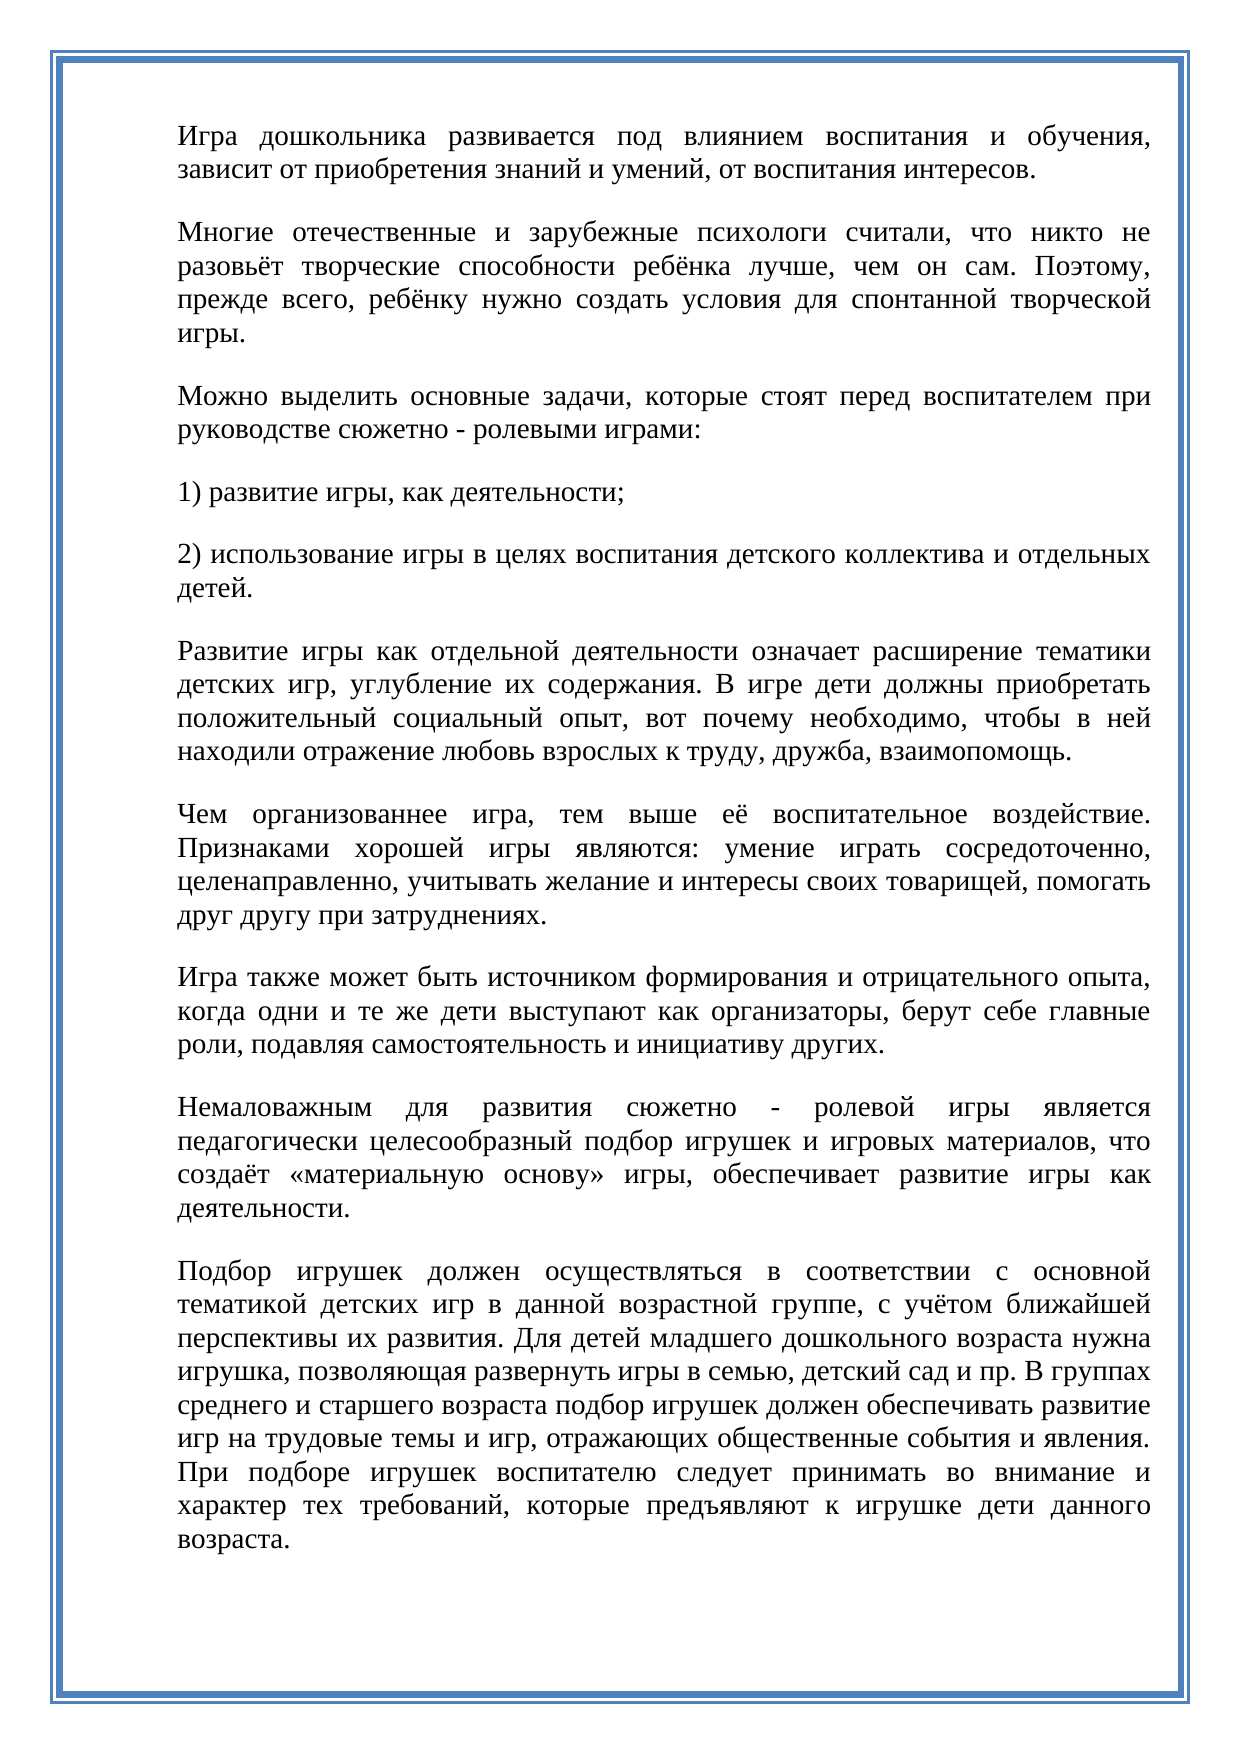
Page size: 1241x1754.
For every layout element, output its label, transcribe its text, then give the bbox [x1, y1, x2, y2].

text Подбор игрушек должен осуществляться в соответствии с основной тематикой детских игр в данной возрастной группе, с учётом ближайшей перспективы их развития. Для детей младшего дошкольного возраста нужна игрушка, позволяющая развернуть игры в семью, детский сад и пр. В группах среднего и старшего возраста подбор игрушек должен обеспечивать развитие игр на трудовые темы и игр, отражающих общественные события и явления. При подборе игрушек воспитателю следует принимать во внимание и характер тех требований, которые предъявляют к игрушке дети данного возраста. [177, 1253, 1152, 1554]
text Немаловажным для развития сюжетно - ролевой игры является педагогически целесообразный подбор игрушек и игровых материалов, что создаёт «материальную основу» игры, обеспечивает развитие игры как деятельности. [177, 1089, 1152, 1223]
text Многие отечественные и зарубежные психологи считали, что никто не разовьёт творческие способности ребёнка лучше, чем он сам. Поэтому, прежде всего, ребёнку нужно создать условия для спонтанной творческой игры. [177, 214, 1152, 348]
text 2) использование игры в целях воспитания детского коллектива и отдельных детей. [177, 537, 1152, 604]
text Игра также может быть источником формирования и отрицательного опыта, когда одни и те же дети выступают как организаторы, берут себе главные роли, подавляя самостоятельность и инициативу других. [177, 959, 1152, 1060]
text 1) развитие игры, как деятельности; [177, 474, 1152, 507]
text Развитие игры как отдельной деятельности означает расширение тематики детских игр, углубление их содержания. В игре дети должны приобретать положительный социальный опыт, вот почему необходимо, чтобы в ней находили отражение любовь взрослых к труду, дружба, взаимопомощь. [177, 633, 1152, 767]
text Можно выделить основные задачи, которые стоят перед воспитателем при руководстве сюжетно - ролевыми играми: [177, 378, 1152, 445]
text Игра дошкольника развивается под влиянием воспитания и обучения, зависит от приобретения знаний и умений, от воспитания интересов. [177, 118, 1152, 185]
text Чем организованнее игра, тем выше её воспитательное воздействие. Признаками хорошей игры являются: умение играть сосредоточенно, целенаправленно, учитывать желание и интересы своих товарищей, помогать друг другу при затруднениях. [177, 796, 1152, 930]
